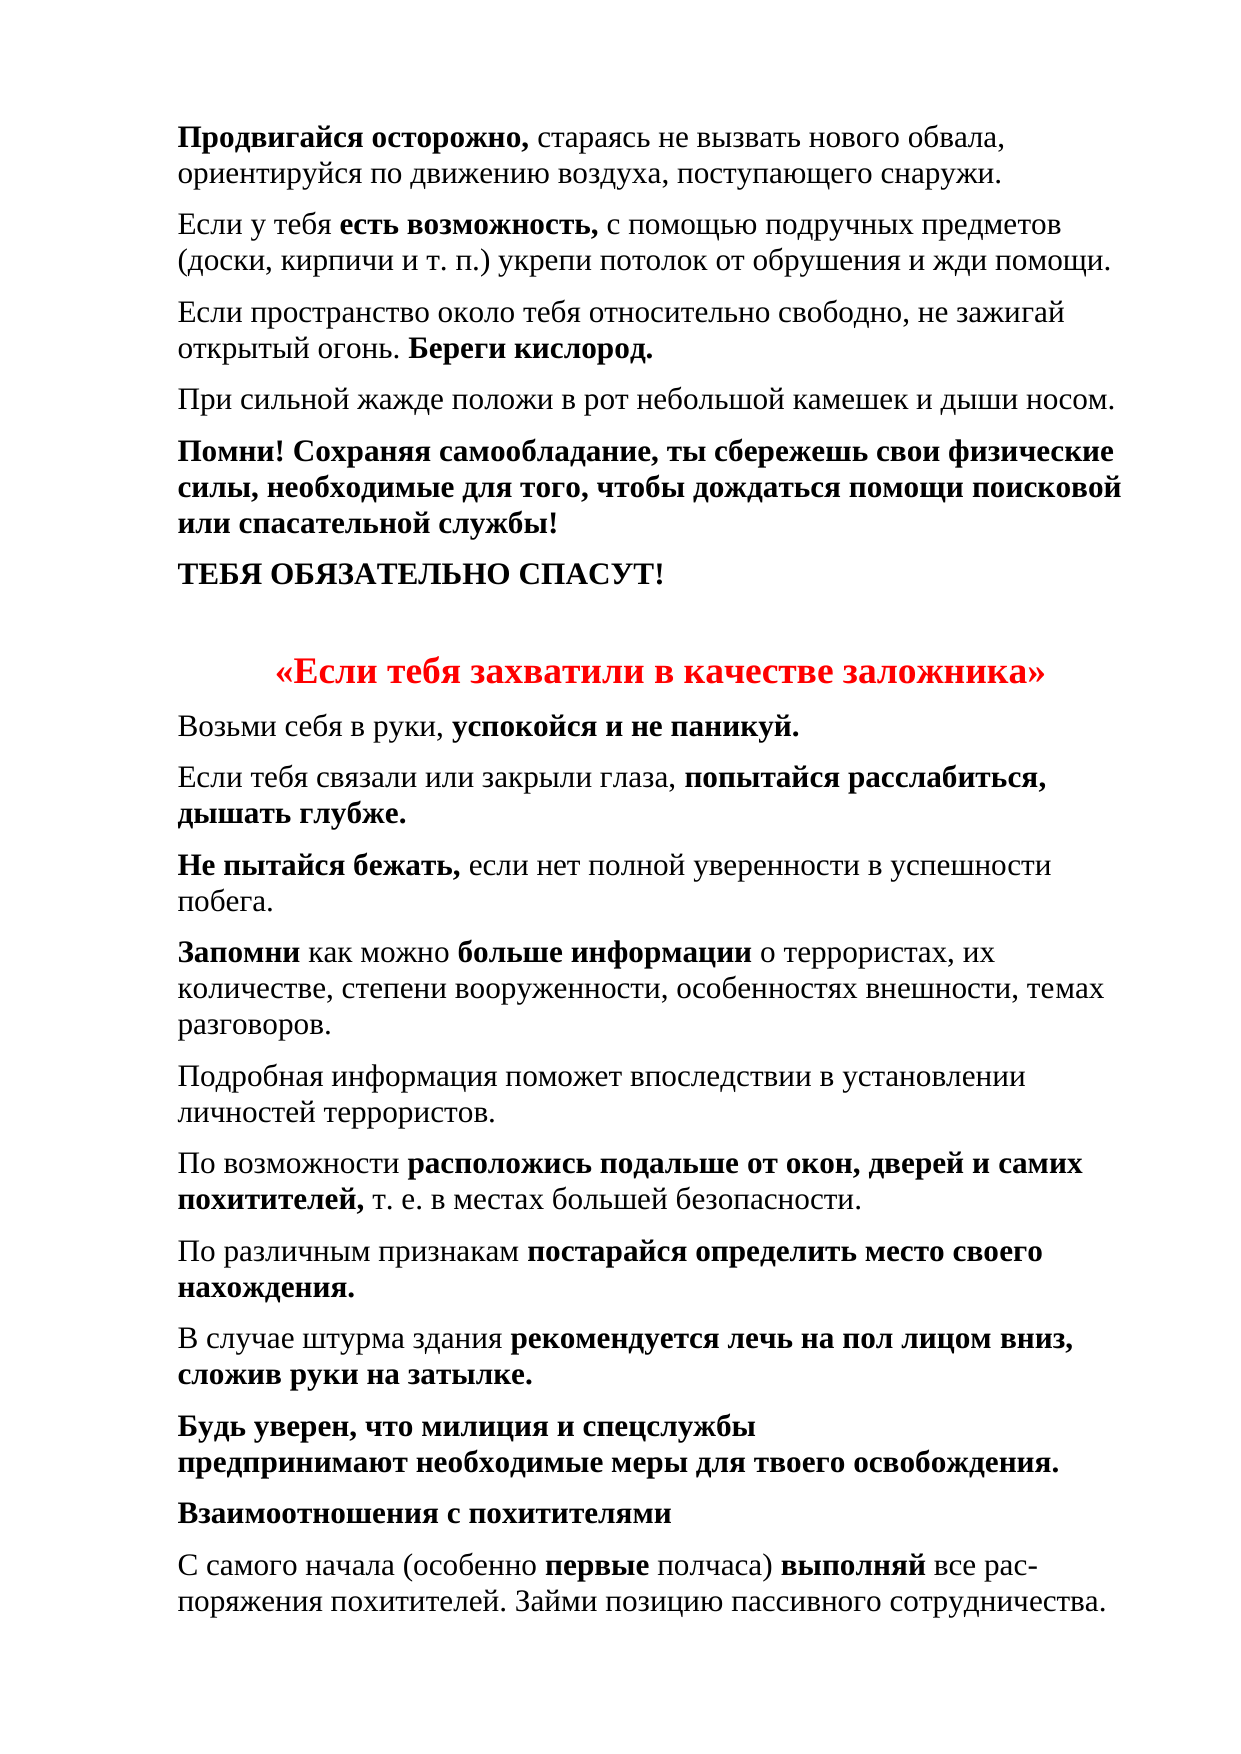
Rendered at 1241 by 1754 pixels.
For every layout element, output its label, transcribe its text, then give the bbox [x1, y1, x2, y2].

text С самого начала (особенно первые полчаса) выполняй все распоряжения похитителей. Займи позицию пассивного сотрудничества. [177, 1546, 1144, 1618]
text Продвигайся осторожно, стараясь не вызвать нового обвала, ориентируйся по движению воздуха, поступающего снаружи. [177, 118, 1144, 190]
text «Если тебя захватили в качестве заложника» [177, 648, 1144, 691]
text Не пытайся бежать, если нет полной уверенности в успешности побега. [177, 846, 1144, 918]
text Взаимоотношения с похитителями [177, 1494, 1144, 1531]
text В случае штурма здания рекомендуется лечь на пол лицом вниз, сложив руки на затылке. [177, 1319, 1144, 1391]
text Если тебя связали или закрыли глаза, попытайся расслабиться, дышать глубже. [177, 759, 1144, 831]
text Если у тебя есть возможность, с помощью подручных предметов (доски, кирпичи и т. п.) укрепи потолок от обрушения и жди помощи. [177, 206, 1144, 277]
text При сильной жажде положи в рот небольшой камешек и дыши носом. [177, 381, 1144, 417]
text Возьми себя в руки, успокойся и не паникуй. [177, 707, 1144, 743]
text Запомни как можно больше информации о террористах, их количестве, степени вооруженности, особенностях внешности, темах разговоров. [177, 934, 1144, 1041]
text Помни! Сохраняя самообладание, ты сбережешь свои физические силы, необходимые для того, чтобы дождаться помощи поисковой или спасательной службы! [177, 432, 1144, 540]
text ТЕБЯ ОБЯЗАТЕЛЬНО СПАСУТ! [177, 556, 1144, 592]
text По различным признакам постарайся определить место своего нахождения. [177, 1232, 1144, 1304]
text Если пространство около тебя относительно свободно, не зажигай открытый огонь. Береги кислород. [177, 293, 1144, 365]
text По возможности расположись подальше от окон, дверей и самих похитителей, т. е. в местах большей безопасности. [177, 1144, 1144, 1216]
text Подробная информация поможет впоследствии в установлении личностей террористов. [177, 1057, 1144, 1129]
text Будь уверен, что милиция и спецслужбы предпринимают необходимые меры для твоего освобождения. [177, 1407, 1144, 1479]
